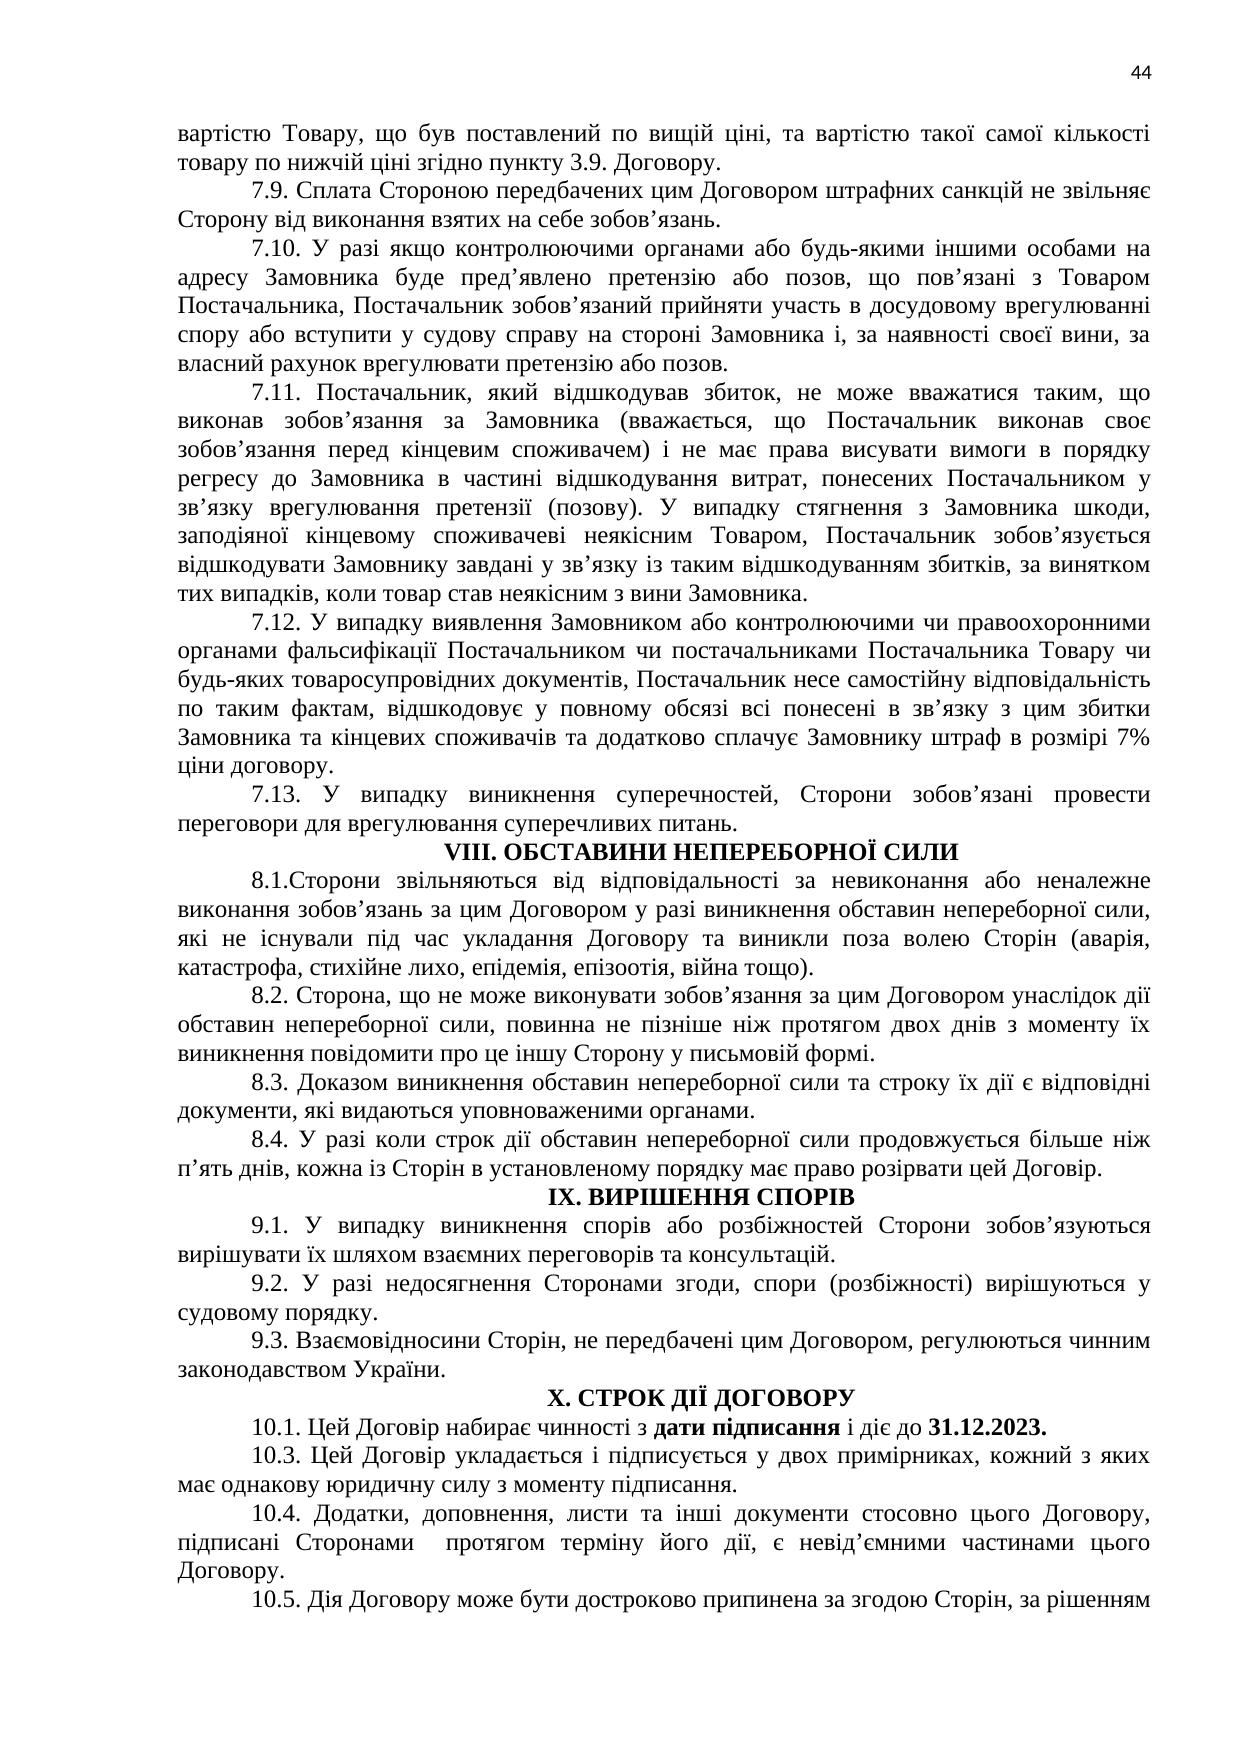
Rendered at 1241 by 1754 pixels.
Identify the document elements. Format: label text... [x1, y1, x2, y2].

text 7.10. У разі якщо контролюючими органами або будь-якими іншими особами на адресу Замовника буде пред’явлено претензію або позов, що пов’язані з Товаром Постачальника, Постачальник зобов’язаний прийняти участь в досудовому врегулюванні спору або вступити у судову справу на стороні Замовника і, за наявності своєї вини, за власний рахунок врегулювати претензію або позов. [177, 233, 1152, 377]
text Х. СТРОК ДІЇ ДОГОВОРУ [177, 1383, 1152, 1412]
text 10.1. Цей Договір набирає чинності з дати підписання і діє до 31.12.2023. [177, 1412, 1152, 1441]
text 8.1.Сторони звільняються від відповідальності за невиконання або неналежне виконання зобов’язань за цим Договором у разі виникнення обставин непереборної сили, які не існували під час укладання Договору та виникли поза волею Сторін (аварія, катастрофа, стихійне лихо, епідемія, епізоотія, війна тощо). [177, 866, 1152, 981]
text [177, 118, 1152, 176]
text 10.3. Цей Договір укладається і підписується у двох примірниках, кожний з яких має однакову юридичну силу з моменту підписання. [177, 1441, 1152, 1498]
text 10.4. Додатки, доповнення, листи та інші документи стосовно цього Договору, підписані Сторонами протягом терміну його дії, є невід’ємними частинами цього Договору. [177, 1498, 1152, 1584]
text 9.1. У випадку виникнення спорів або розбіжностей Сторони зобов’язуються вирішувати їх шляхом взаємних переговорів та консультацій. [177, 1211, 1152, 1268]
text 8.2. Сторона, що не може виконувати зобов’язання за цим Договором унаслідок дії обставин непереборної сили, повинна не пізніше ніж протягом двох днів з моменту їх виникнення повідомити про це іншу Сторону у письмовій формі. [177, 981, 1152, 1067]
text 8.4. У разі коли строк дії обставин непереборної сили продовжується більше ніж п’ять днів, кожна із Сторін в установленому порядку має право розірвати цей Договір. [177, 1124, 1152, 1182]
text 9.3. Взаємовідносини Сторін, не передбачені цим Договором, регулюються чинним законодавством України. [177, 1326, 1152, 1383]
text 9.2. У разі недосягнення Сторонами згоди, спори (розбіжності) вирішуються у судовому порядку. [177, 1268, 1152, 1326]
text VIII. ОБСТАВИНИ НЕПЕРЕБОРНОЇ СИЛИ [177, 837, 1152, 866]
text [177, 1584, 1152, 1613]
text 8.3. Доказом виникнення обставин непереборної сили та строку їх дії є відповідні документи, які видаються уповноваженими органами. [177, 1067, 1152, 1124]
text ІХ. ВИРІШЕННЯ СПОРІВ [177, 1182, 1152, 1211]
text 7.9. Сплата Стороною передбачених цим Договором штрафних санкцій не звільняє Сторону від виконання взятих на себе зобов’язань. [177, 176, 1152, 233]
text 7.13. У випадку виникнення суперечностей, Сторони зобов’язані провести переговори для врегулювання суперечливих питань. [177, 779, 1152, 837]
text 7.11. Постачальник, який відшкодував збиток, не може вважатися таким, що виконав зобов’язання за Замовника (вважається, що Постачальник виконав своє зобов’язання перед кінцевим споживачем) і не має права висувати вимоги в порядку регресу до Замовника в частині відшкодування витрат, понесених Постачальником у зв’язку врегулювання претензії (позову). У випадку стягнення з Замовника шкоди, заподіяної кінцевому споживачеві неякісним Товаром, Постачальник зобов’язується відшкодувати Замовнику завдані у зв’язку із таким відшкодуванням збитків, за винятком тих випадків, коли товар став неякісним з вини Замовника. [177, 377, 1152, 607]
text 7.12. У випадку виявлення Замовником або контролюючими чи правоохоронними органами фальсифікації Постачальником чи постачальниками Постачальника Товару чи будь-яких товаросупровідних документів, Постачальник несе самостійну відповідальність по таким фактам, відшкодовує у повному обсязі всі понесені в зв’язку з цим збитки Замовника та кінцевих споживачів та додатково сплачує Замовнику штраф в розмірі 7% ціни договору. [177, 607, 1152, 779]
